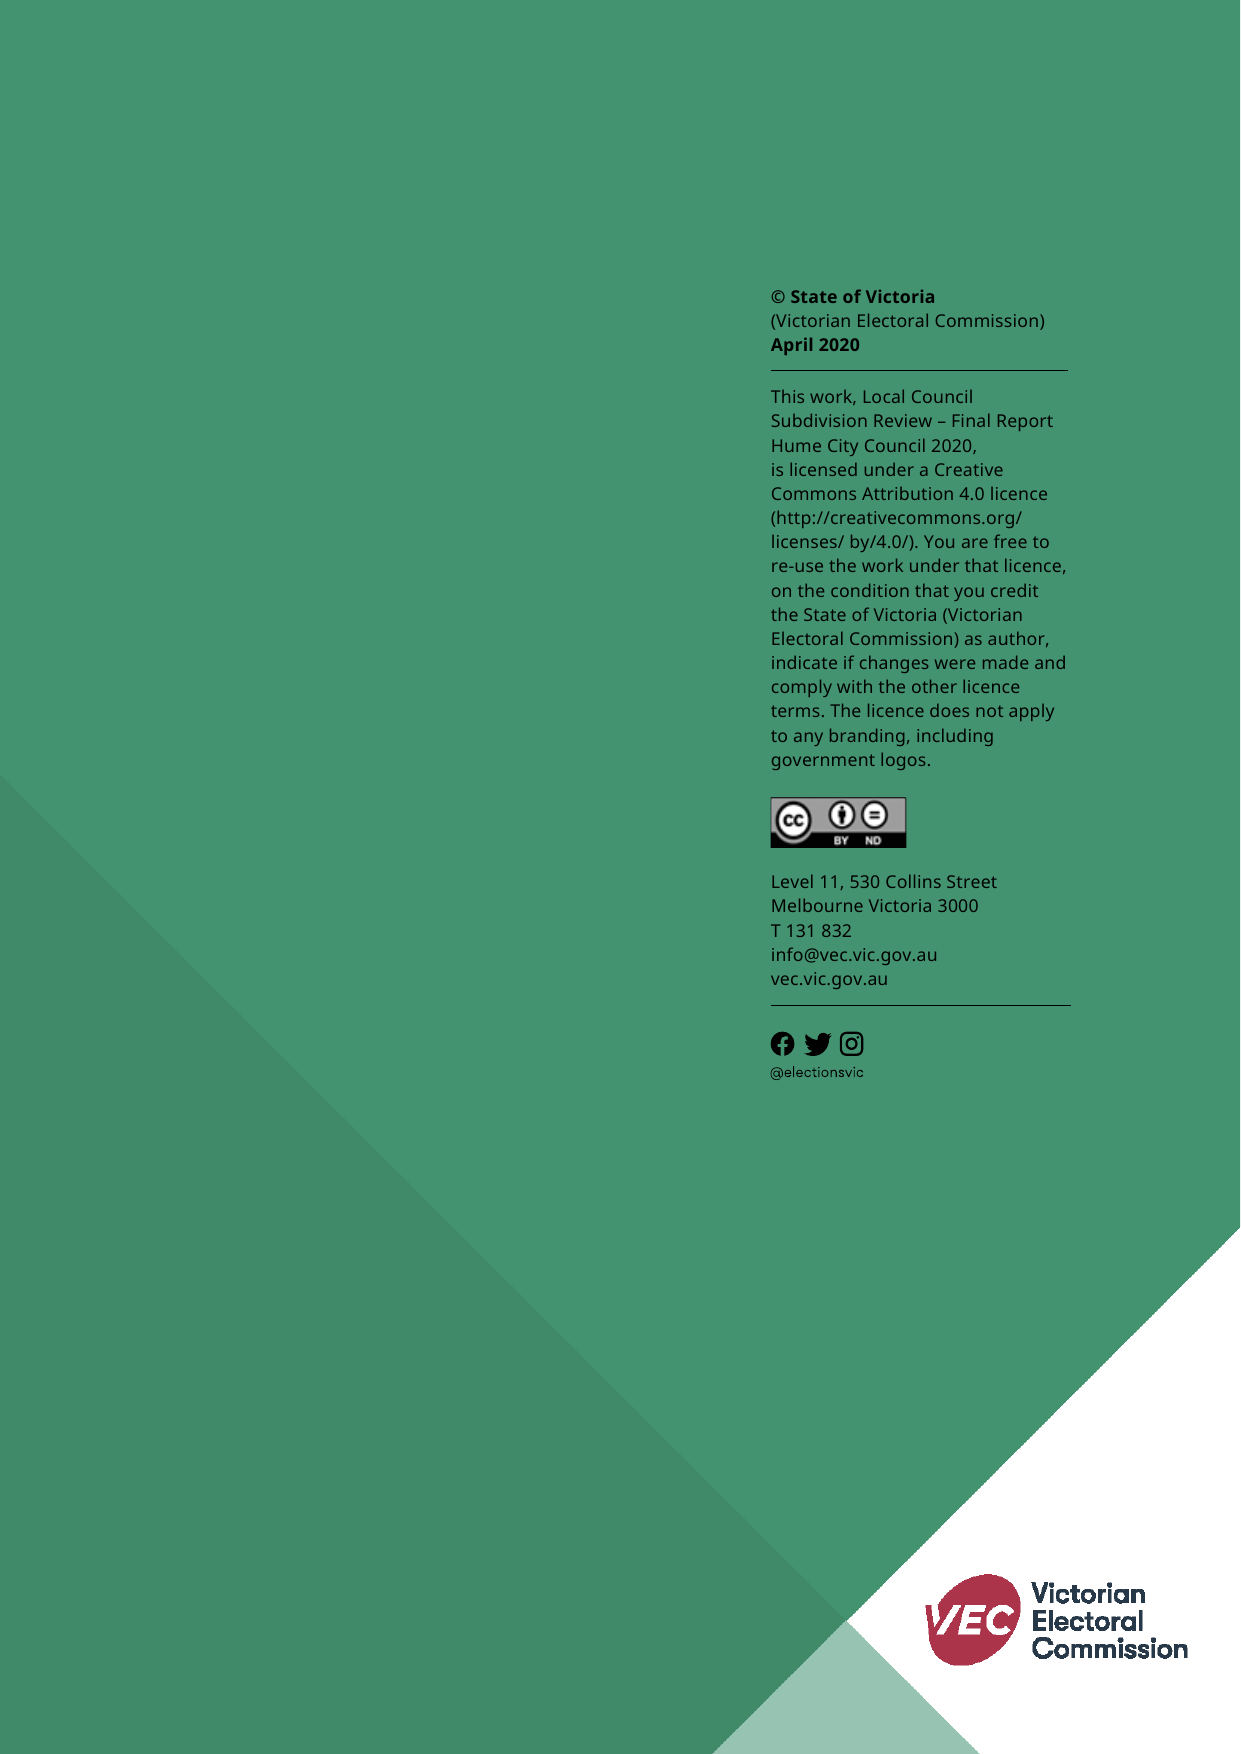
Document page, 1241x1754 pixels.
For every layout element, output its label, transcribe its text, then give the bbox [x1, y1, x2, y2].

table_cell Level 11, 530 Collins Street Melbourne Victoria 3000 T 131 832 info@vec.vic.gov.au vec.vic.gov.au [771, 870, 1071, 1005]
table_cell [771, 797, 1071, 870]
picture [0, 0, 1241, 1754]
table_cell [771, 1006, 1071, 1090]
table_header © State of Victoria (Victorian Electoral Commission) April 2020 [771, 285, 1068, 369]
table_cell This work, Local Council Subdivision Review – Final Report Hume City Council 2020, is licensed under a Creative Commons Attribution 4.0 licence (http://creativecommons.org/ licenses/ by/4.0/). You are free to re-use the work under that licence, on the condition that you credit the State of Victoria (Victorian Electoral Commission) as author, indicate if changes were made and comply with the other licence terms. The licence does not apply to any branding, including government logos. [771, 371, 1068, 797]
